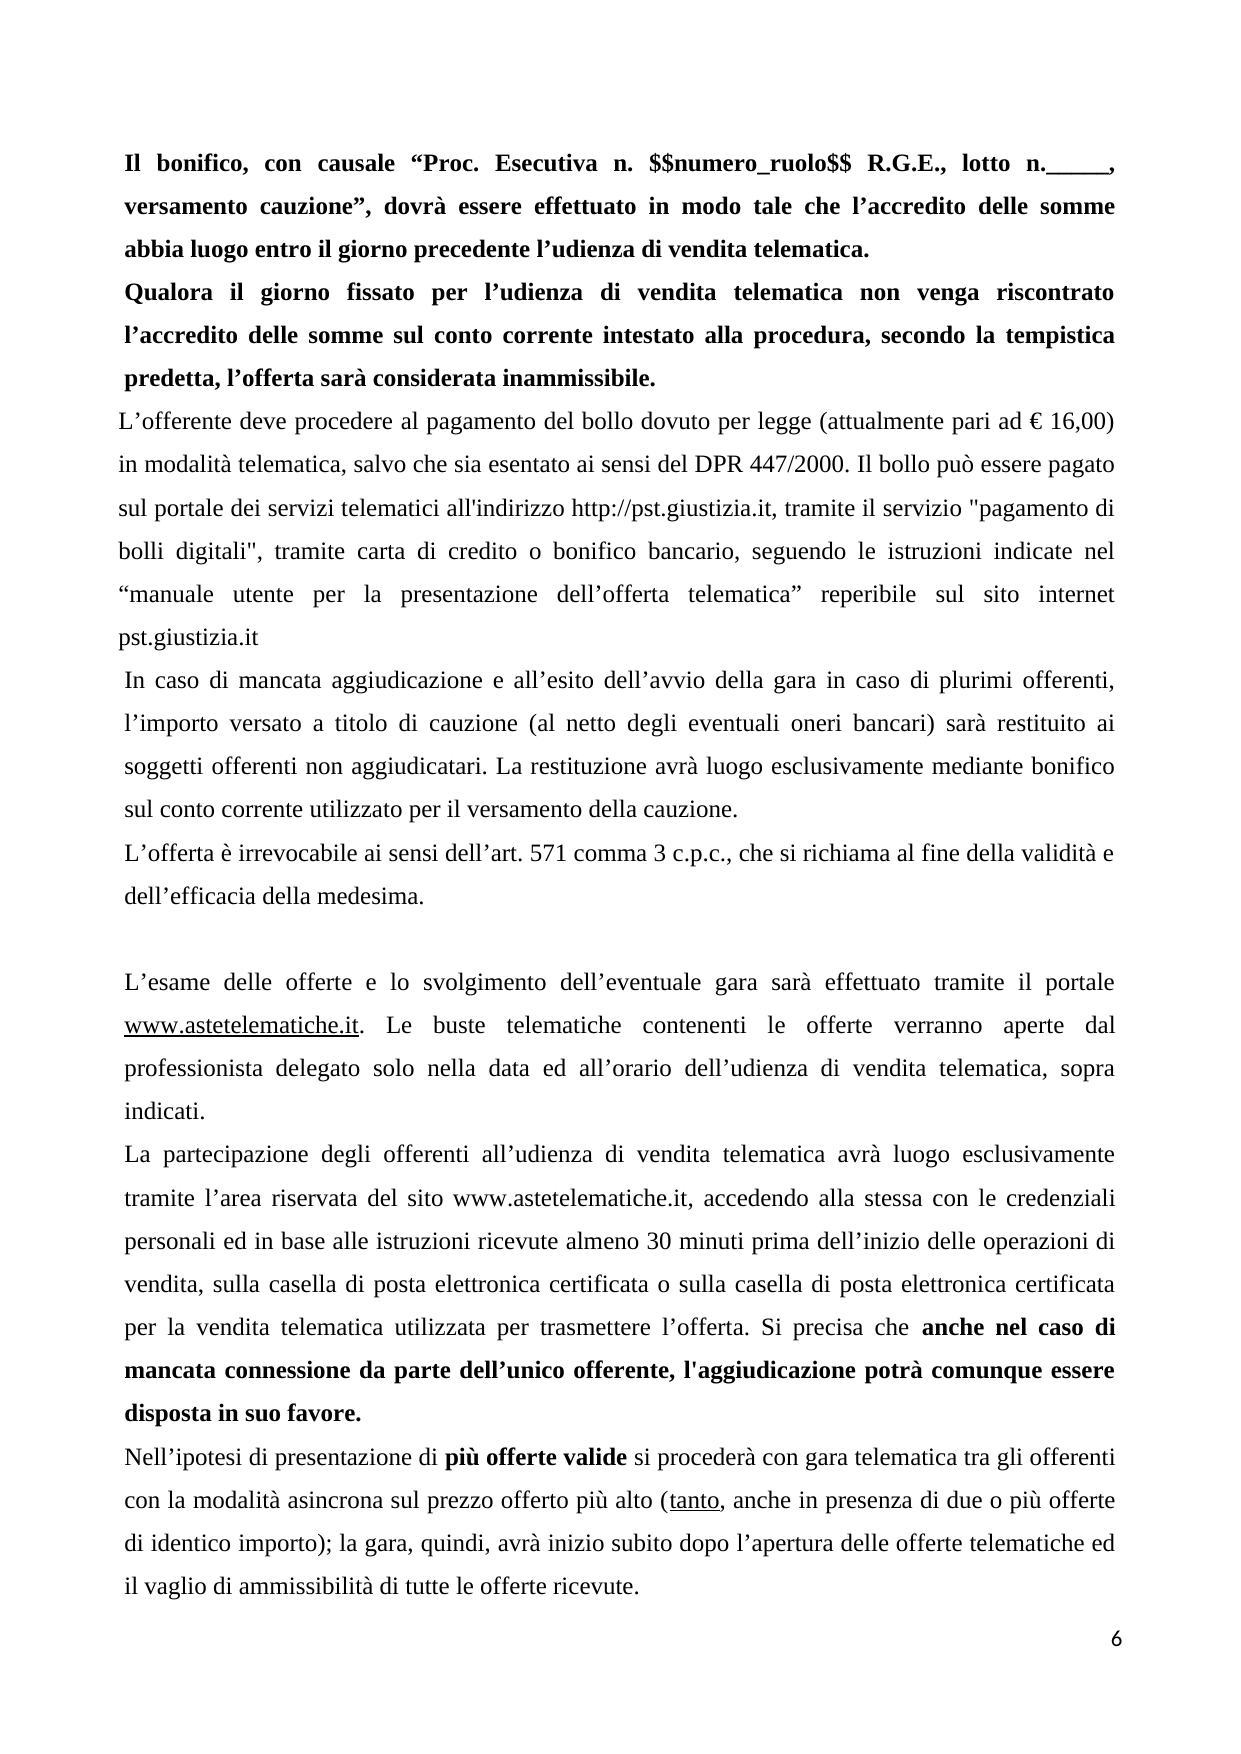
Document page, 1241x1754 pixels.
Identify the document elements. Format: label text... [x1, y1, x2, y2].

text Nell’ipotesi di presentazione di più offerte valide si procederà con gara telematica tra gli offerenti con la modalità asincrona sul prezzo offerto più alto (tanto, anche in presenza di due o più offerte di identico importo); la gara, quindi, avrà inizio subito dopo l’apertura delle offerte telematiche ed il vaglio di ammissibilità di tutte le offerte ricevute. [124, 1442, 1116, 1600]
text L’offerta è irrevocabile ai sensi dell’art. 571 comma 3 c.p.c., che si richiama al fine della validità e dell’efficacia della medesima. [124, 838, 1116, 909]
text In caso di mancata aggiudicazione e all’esito dell’avvio della gara in caso di plurimi offerenti, l’importo versato a titolo di cauzione (al netto degli eventuali oneri bancari) sarà restituito ai soggetti offerenti non aggiudicatari. La restituzione avrà luogo esclusivamente mediante bonifico sul conto corrente utilizzato per il versamento della cauzione. [124, 665, 1116, 823]
text Qualora il giorno fissato per l’udienza di vendita telematica non venga riscontrato l’accredito delle somme sul conto corrente intestato alla procedura, secondo la tempistica predetta, l’offerta sarà considerata inammissibile. [124, 277, 1116, 392]
text L’offerente deve procedere al pagamento del bollo dovuto per legge (attualmente pari ad € 16,00) in modalità telematica, salvo che sia esentato ai sensi del DPR 447/2000. Il bollo può essere pagato sul portale dei servizi telematici all'indirizzo http://pst.giustizia.it, tramite il servizio "pagamento di bolli digitali", tramite carta di credito o bonifico bancario, seguendo le istruzioni indicate nel “manuale utente per la presentazione dell’offerta telematica” reperibile sul sito internet pst.giustizia.it [118, 406, 1116, 651]
text La partecipazione degli offerenti all’udienza di vendita telematica avrà luogo esclusivamente tramite l’area riservata del sito www.astetelematiche.it, accedendo alla stessa con le credenziali personali ed in base alle istruzioni ricevute almeno 30 minuti prima dell’inizio delle operazioni di vendita, sulla casella di posta elettronica certificata o sulla casella di posta elettronica certificata per la vendita telematica utilizzata per trasmettere l’offerta. Si precisa che anche nel caso di mancata connessione da parte dell’unico offerente, l'aggiudicazione potrà comunque essere disposta in suo favore. [124, 1139, 1116, 1427]
text L’esame delle offerte e lo svolgimento dell’eventuale gara sarà effettuato tramite il portale www.astetelematiche.it. Le buste telematiche contenenti le offerte verranno aperte dal professionista delegato solo nella data ed all’orario dell’udienza di vendita telematica, sopra indicati. [124, 967, 1116, 1125]
text Il bonifico, con causale “Proc. Esecutiva n. $$numero_ruolo$$ R.G.E., lotto n._____, versamento cauzione”, dovrà essere effettuato in modo tale che l’accredito delle somme abbia luogo entro il giorno precedente l’udienza di vendita telematica. [124, 148, 1116, 263]
